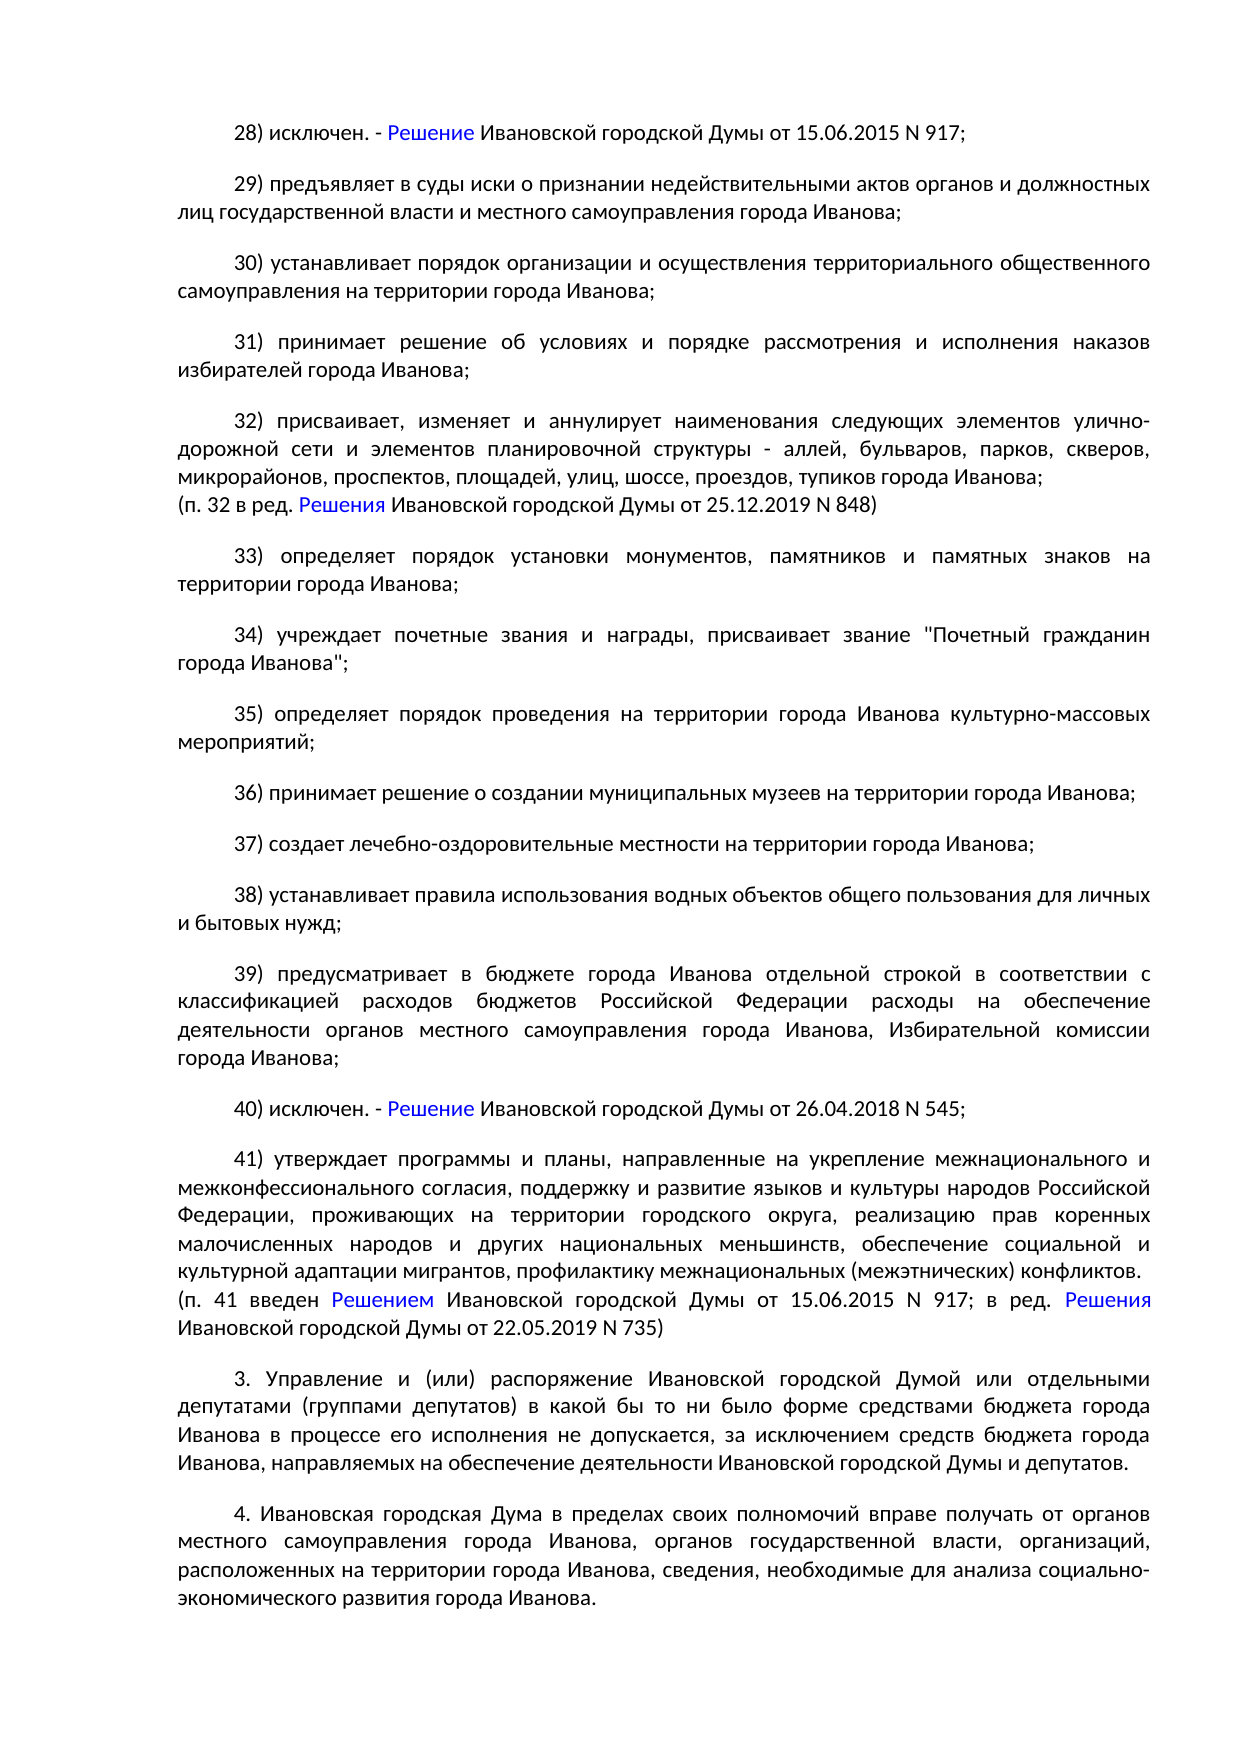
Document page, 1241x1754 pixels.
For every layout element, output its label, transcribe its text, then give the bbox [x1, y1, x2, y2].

text 36) принимает решение о создании муниципальных музеев на территории города Иванова; [177, 778, 1152, 806]
text 38) устанавливает правила использования водных объектов общего пользования для личных и бытовых нужд; [177, 880, 1152, 936]
text 41) утверждает программы и планы, направленные на укрепление межнационального и межконфессионального согласия, поддержку и развитие языков и культуры народов Российской Федерации, проживающих на территории городского округа, реализацию прав коренных малочисленных народов и других национальных меньшинств, обеспечение социальной и культурной адаптации мигрантов, профилактику межнациональных (межэтнических) конфликтов. [177, 1144, 1152, 1285]
text (п. 41 введен Решением Ивановской городской Думы от 15.06.2015 N 917; в ред. Решения Ивановской городской Думы от 22.05.2019 N 735) [177, 1285, 1152, 1341]
text 39) предусматривает в бюджете города Иванова отдельной строкой в соответствии с классификацией расходов бюджетов Российской Федерации расходы на обеспечение деятельности органов местного самоуправления города Иванова, Избирательной комиссии города Иванова; [177, 959, 1152, 1071]
text 29) предъявляет в суды иски о признании недействительными актов органов и должностных лиц государственной власти и местного самоуправления города Иванова; [177, 169, 1152, 225]
text 30) устанавливает порядок организации и осуществления территориального общественного самоуправления на территории города Иванова; [177, 248, 1152, 304]
text 3. Управление и (или) распоряжение Ивановской городской Думой или отдельными депутатами (группами депутатов) в какой бы то ни было форме средствами бюджета города Иванова в процессе его исполнения не допускается, за исключением средств бюджета города Иванова, направляемых на обеспечение деятельности Ивановской городской Думы и депутатов. [177, 1364, 1152, 1476]
text 40) исключен. - Решение Ивановской городской Думы от 26.04.2018 N 545; [177, 1094, 1152, 1122]
text (п. 32 в ред. Решения Ивановской городской Думы от 25.12.2019 N 848) [177, 490, 1152, 518]
text 37) создает лечебно-оздоровительные местности на территории города Иванова; [177, 829, 1152, 857]
text 33) определяет порядок установки монументов, памятников и памятных знаков на территории города Иванова; [177, 541, 1152, 597]
text 28) исключен. - Решение Ивановской городской Думы от 15.06.2015 N 917; [177, 118, 1152, 146]
text 31) принимает решение об условиях и порядке рассмотрения и исполнения наказов избирателей города Иванова; [177, 327, 1152, 383]
text 32) присваивает, изменяет и аннулирует наименования следующих элементов улично-дорожной сети и элементов планировочной структуры - аллей, бульваров, парков, скверов, микрорайонов, проспектов, площадей, улиц, шоссе, проездов, тупиков города Иванова; [177, 406, 1152, 490]
text 34) учреждает почетные звания и награды, присваивает звание "Почетный гражданин города Иванова"; [177, 620, 1152, 676]
text 4. Ивановская городская Дума в пределах своих полномочий вправе получать от органов местного самоуправления города Иванова, органов государственной власти, организаций, расположенных на территории города Иванова, сведения, необходимые для анализа социально-экономического развития города Иванова. [177, 1499, 1152, 1611]
text 35) определяет порядок проведения на территории города Иванова культурно-массовых мероприятий; [177, 699, 1152, 755]
